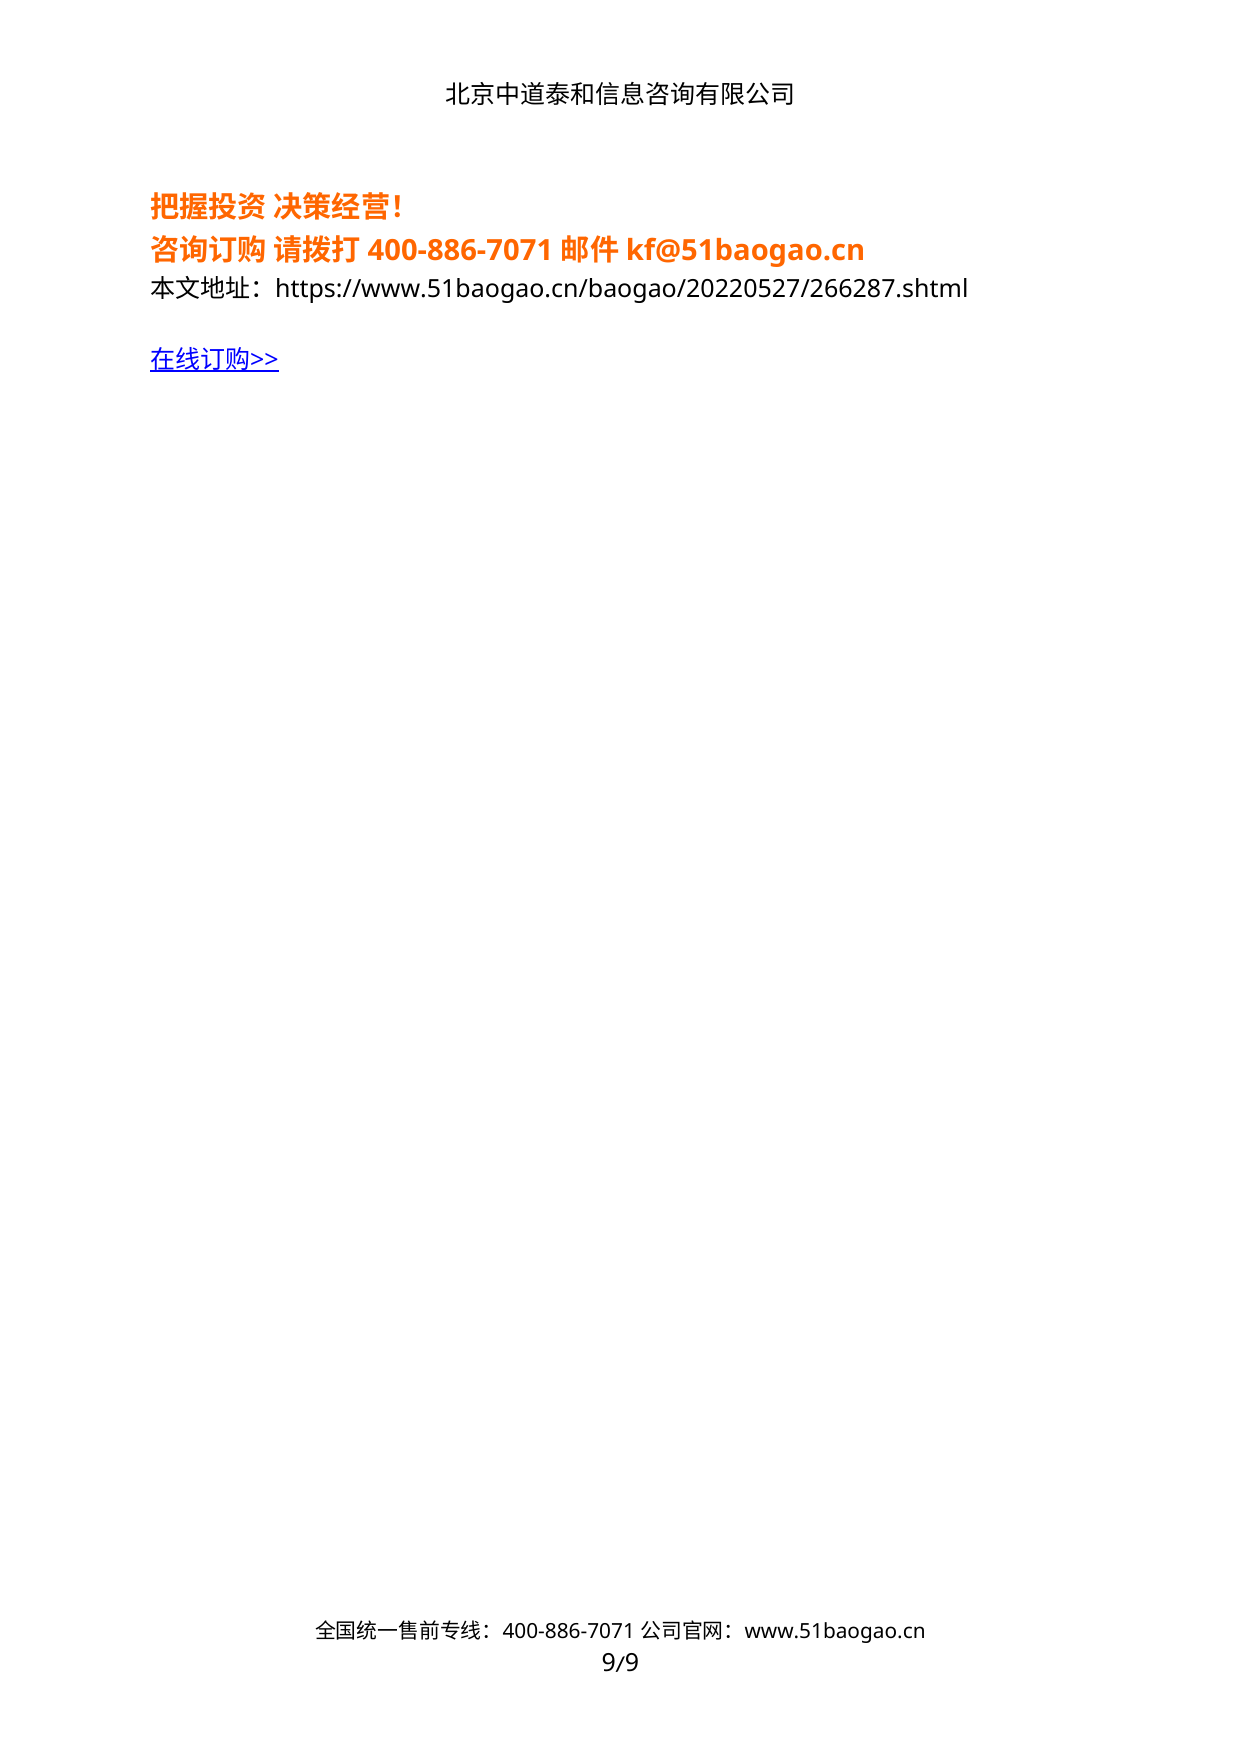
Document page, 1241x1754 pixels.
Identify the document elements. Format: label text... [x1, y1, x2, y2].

text 把握投资 决策经营！咨询订购 请拨打 400-886-7071 邮件 kf@51baogao.cn本文地址：https://www.51baogao.cn/baogao/20220527/266287.shtml [150, 150, 1090, 305]
text 在线订购>> [150, 305, 1090, 375]
